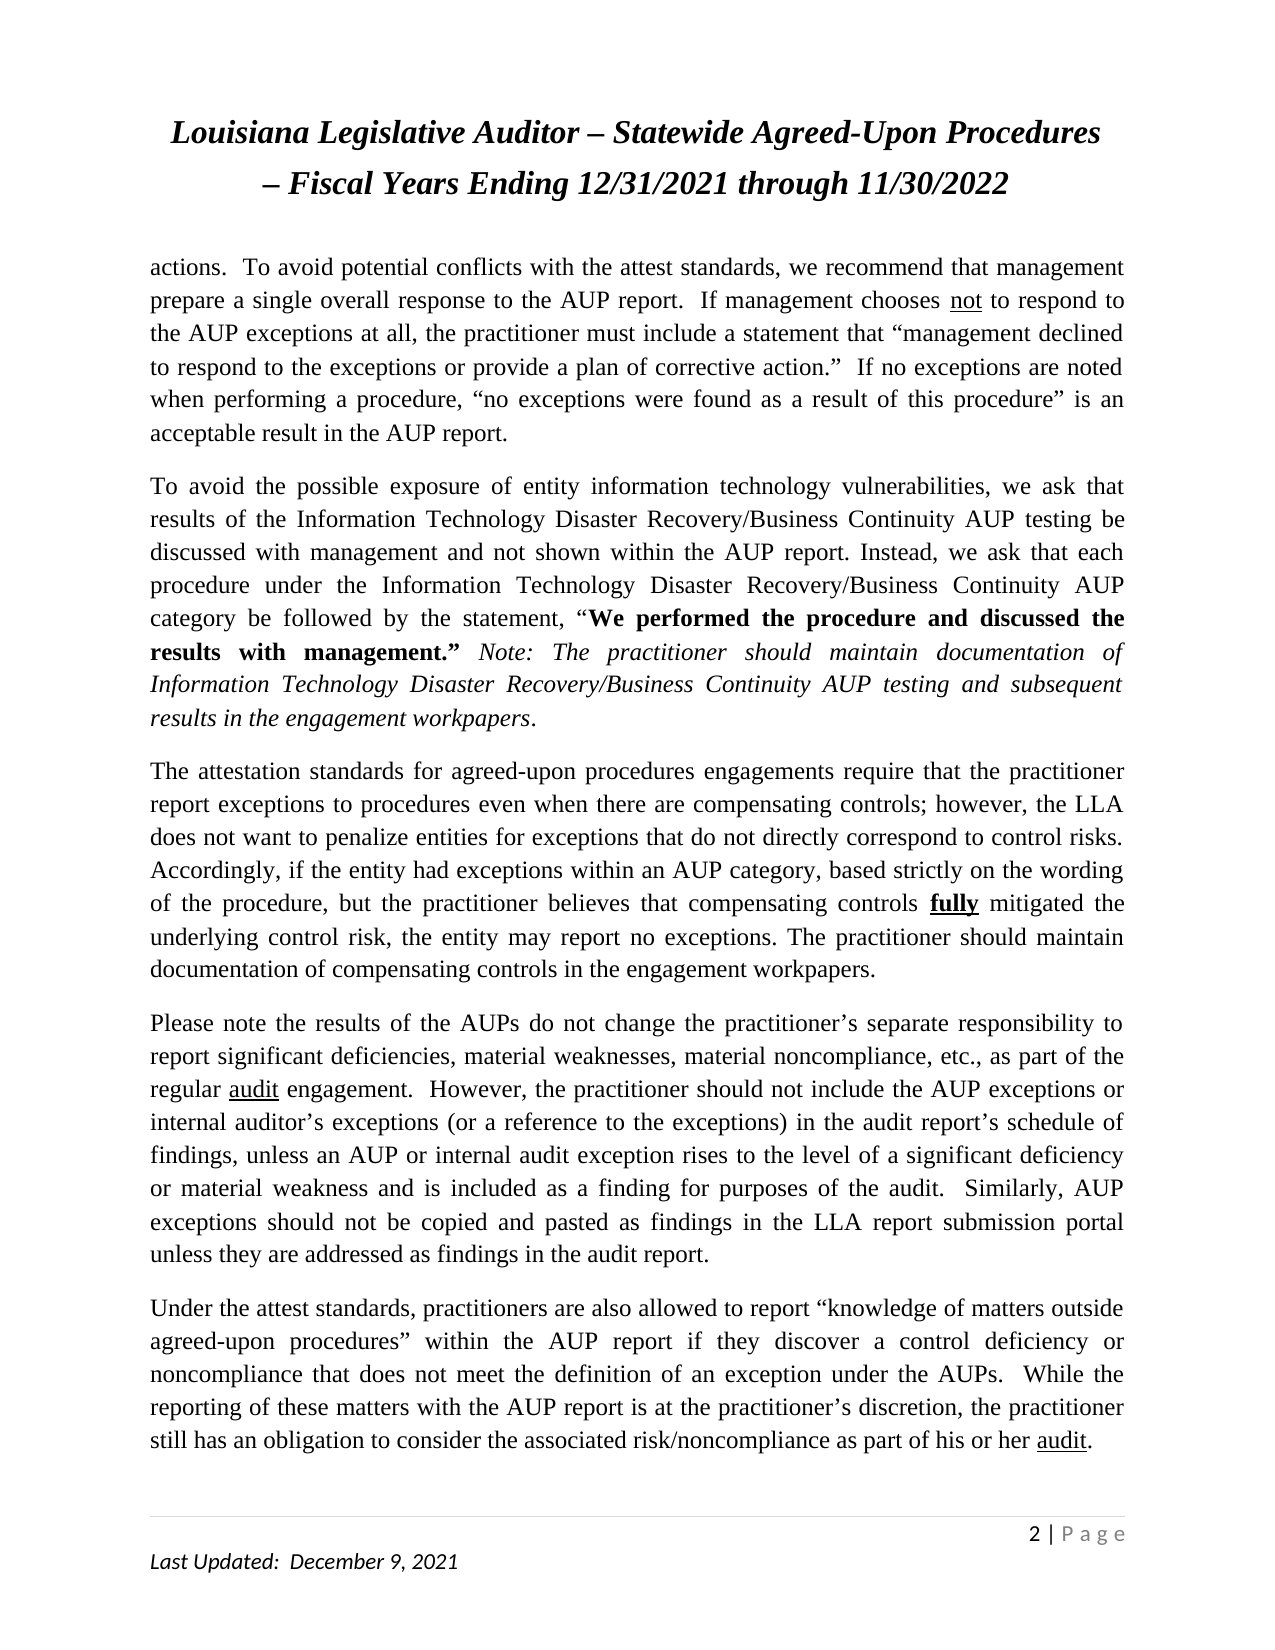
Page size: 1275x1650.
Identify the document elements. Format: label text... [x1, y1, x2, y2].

text The attestation standards for agreed-upon procedures engagements require that the practitioner report exceptions to procedures even when there are compensating controls; however, the LLA does not want to penalize entities for exceptions that do not directly correspond to control risks. Accordingly, if the entity had exceptions within an AUP category, based strictly on the wording of the procedure, but the practitioner believes that compensating controls fully mitigated the underlying control risk, the entity may report no exceptions. The practitioner should maintain documentation of compensating controls in the engagement workpapers. [150, 756, 1125, 983]
text Under the attest standards, practitioners are also allowed to report “knowledge of matters outside agreed-upon procedures” within the AUP report if they discover a control deficiency or noncompliance that does not meet the definition of an exception under the AUPs. While the reporting of these matters with the AUP report is at the practitioner’s discretion, the practitioner still has an obligation to consider the associated risk/noncompliance as part of his or her audit. [150, 1293, 1125, 1454]
text To avoid the possible exposure of entity information technology vulnerabilities, we ask that results of the Information Technology Disaster Recovery/Business Continuity AUP testing be discussed with management and not shown within the AUP report. Instead, we ask that each procedure under the Information Technology Disaster Recovery/Business Continuity AUP category be followed by the statement, “We performed the procedure and discussed the results with management.” Note: The practitioner should maintain documentation of Information Technology Disaster Recovery/Business Continuity AUP testing and subsequent results in the engagement workpapers. [150, 471, 1125, 731]
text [150, 252, 1125, 446]
text Please note the results of the AUPs do not change the practitioner’s separate responsibility to report significant deficiencies, material weaknesses, material noncompliance, etc., as part of the regular audit engagement. However, the practitioner should not include the AUP exceptions or internal auditor’s exceptions (or a reference to the exceptions) in the audit report’s schedule of findings, unless an AUP or internal audit exception rises to the level of a significant deficiency or material weakness and is included as a finding for purposes of the audit. Similarly, AUP exceptions should not be copied and pasted as findings in the LLA report submission portal unless they are addressed as findings in the audit report. [150, 1008, 1125, 1268]
